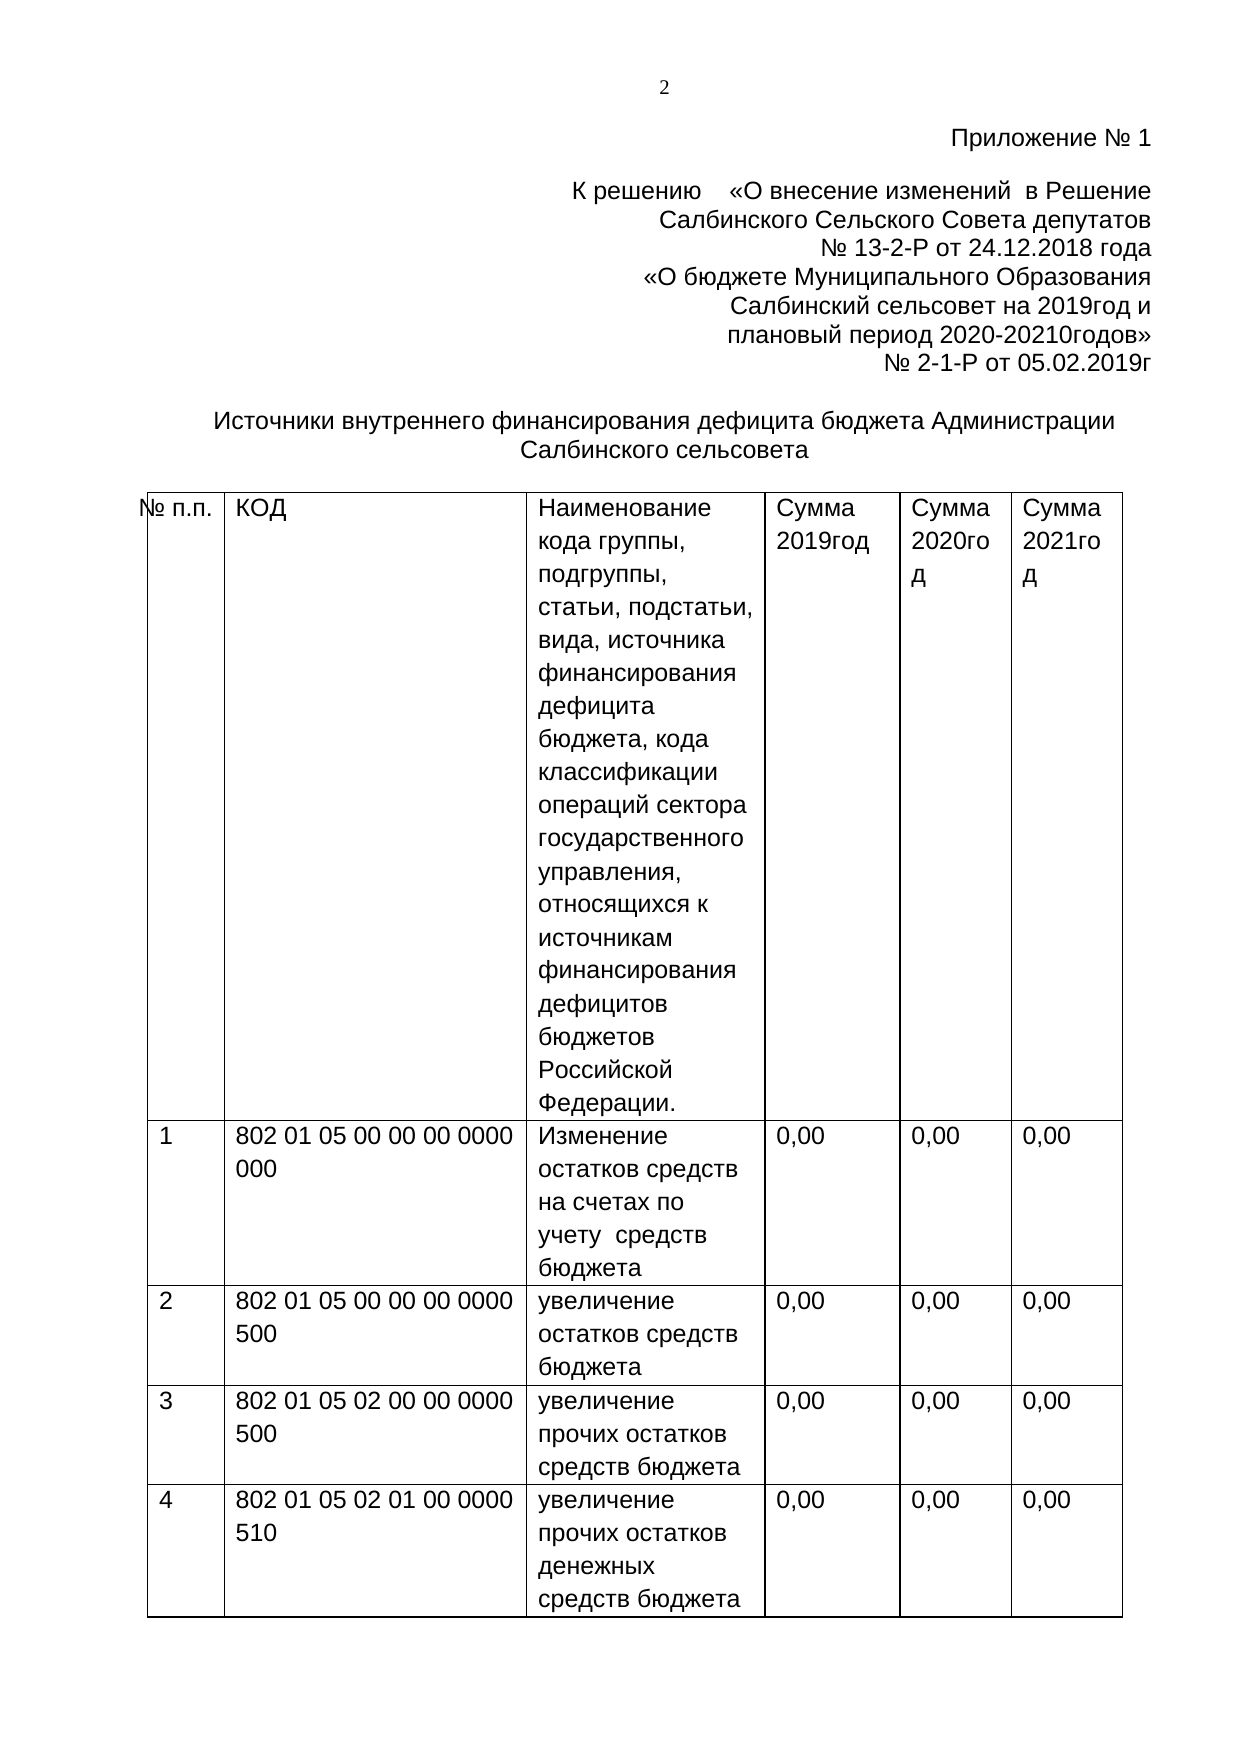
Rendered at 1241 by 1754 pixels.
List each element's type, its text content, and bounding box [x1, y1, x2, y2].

table_cell 4 [148, 1485, 224, 1616]
table_cell 802 01 05 00 00 00 0000 500 [225, 1286, 526, 1385]
table_cell 0,00 [766, 1121, 899, 1285]
text № 13-2-Р от 24.12.2018 года [177, 233, 1152, 262]
table_cell 3 [148, 1386, 224, 1484]
table_header Наименование кода группы, подгруппы, статьи, подстатьи, вида, источника финансирования дефицита бюджета, кода классификации операций сектора государственного управления, относящихся к источникам финансирования дефицитов бюджетов Российской Федерации. [527, 493, 764, 1120]
table_cell 1 [148, 1121, 224, 1285]
table_cell 0,00 [766, 1485, 899, 1616]
table_cell 0,00 [901, 1485, 1011, 1616]
table_header Сумма 2020год [901, 493, 1011, 1120]
table_cell увеличение остатков средств бюджета [527, 1286, 764, 1385]
text плановый период 2020-20210годов» [222, 320, 1152, 348]
table_cell 802 01 05 02 00 00 0000 500 [225, 1386, 526, 1484]
table_header Сумма 2021год [1012, 493, 1122, 1120]
table_cell 802 01 05 00 00 00 0000 000 [225, 1121, 526, 1285]
table_cell 0,00 [901, 1386, 1011, 1484]
text Источники внутреннего финансирования дефицита бюджета Администрации Салбинского сельсовета [177, 406, 1152, 463]
text Салбинского Сельского Совета депутатов [177, 205, 1152, 233]
table_cell 0,00 [1012, 1121, 1122, 1285]
table_cell 0,00 [1012, 1485, 1122, 1616]
table_cell увеличение прочих остатков денежных средств бюджета [527, 1485, 764, 1616]
table_cell 2 [148, 1286, 224, 1385]
table_cell Изменение остатков средств на счетах по учету средств бюджета [527, 1121, 764, 1285]
table_header № п.п. [148, 493, 224, 1120]
text № 2-1-Р от 05.02.2019г [177, 348, 1152, 377]
table_cell 0,00 [901, 1121, 1011, 1285]
table_header КОД [225, 493, 526, 1120]
table_cell увеличение прочих остатков средств бюджета [527, 1386, 764, 1484]
table_header Сумма 2019год [766, 493, 899, 1120]
text «О бюджете Муниципального Образования [177, 262, 1152, 291]
text К решению «О внесение изменений в Решение [177, 152, 1152, 205]
table_cell 0,00 [1012, 1286, 1122, 1385]
table_cell 0,00 [1012, 1386, 1122, 1484]
text Приложение № 1 [177, 123, 1152, 152]
table_cell 0,00 [901, 1286, 1011, 1385]
table_cell 0,00 [766, 1386, 899, 1484]
table_cell 0,00 [766, 1286, 899, 1385]
text Салбинский сельсовет на 2019год и [177, 291, 1152, 320]
table_cell 802 01 05 02 01 00 0000 510 [225, 1485, 526, 1616]
